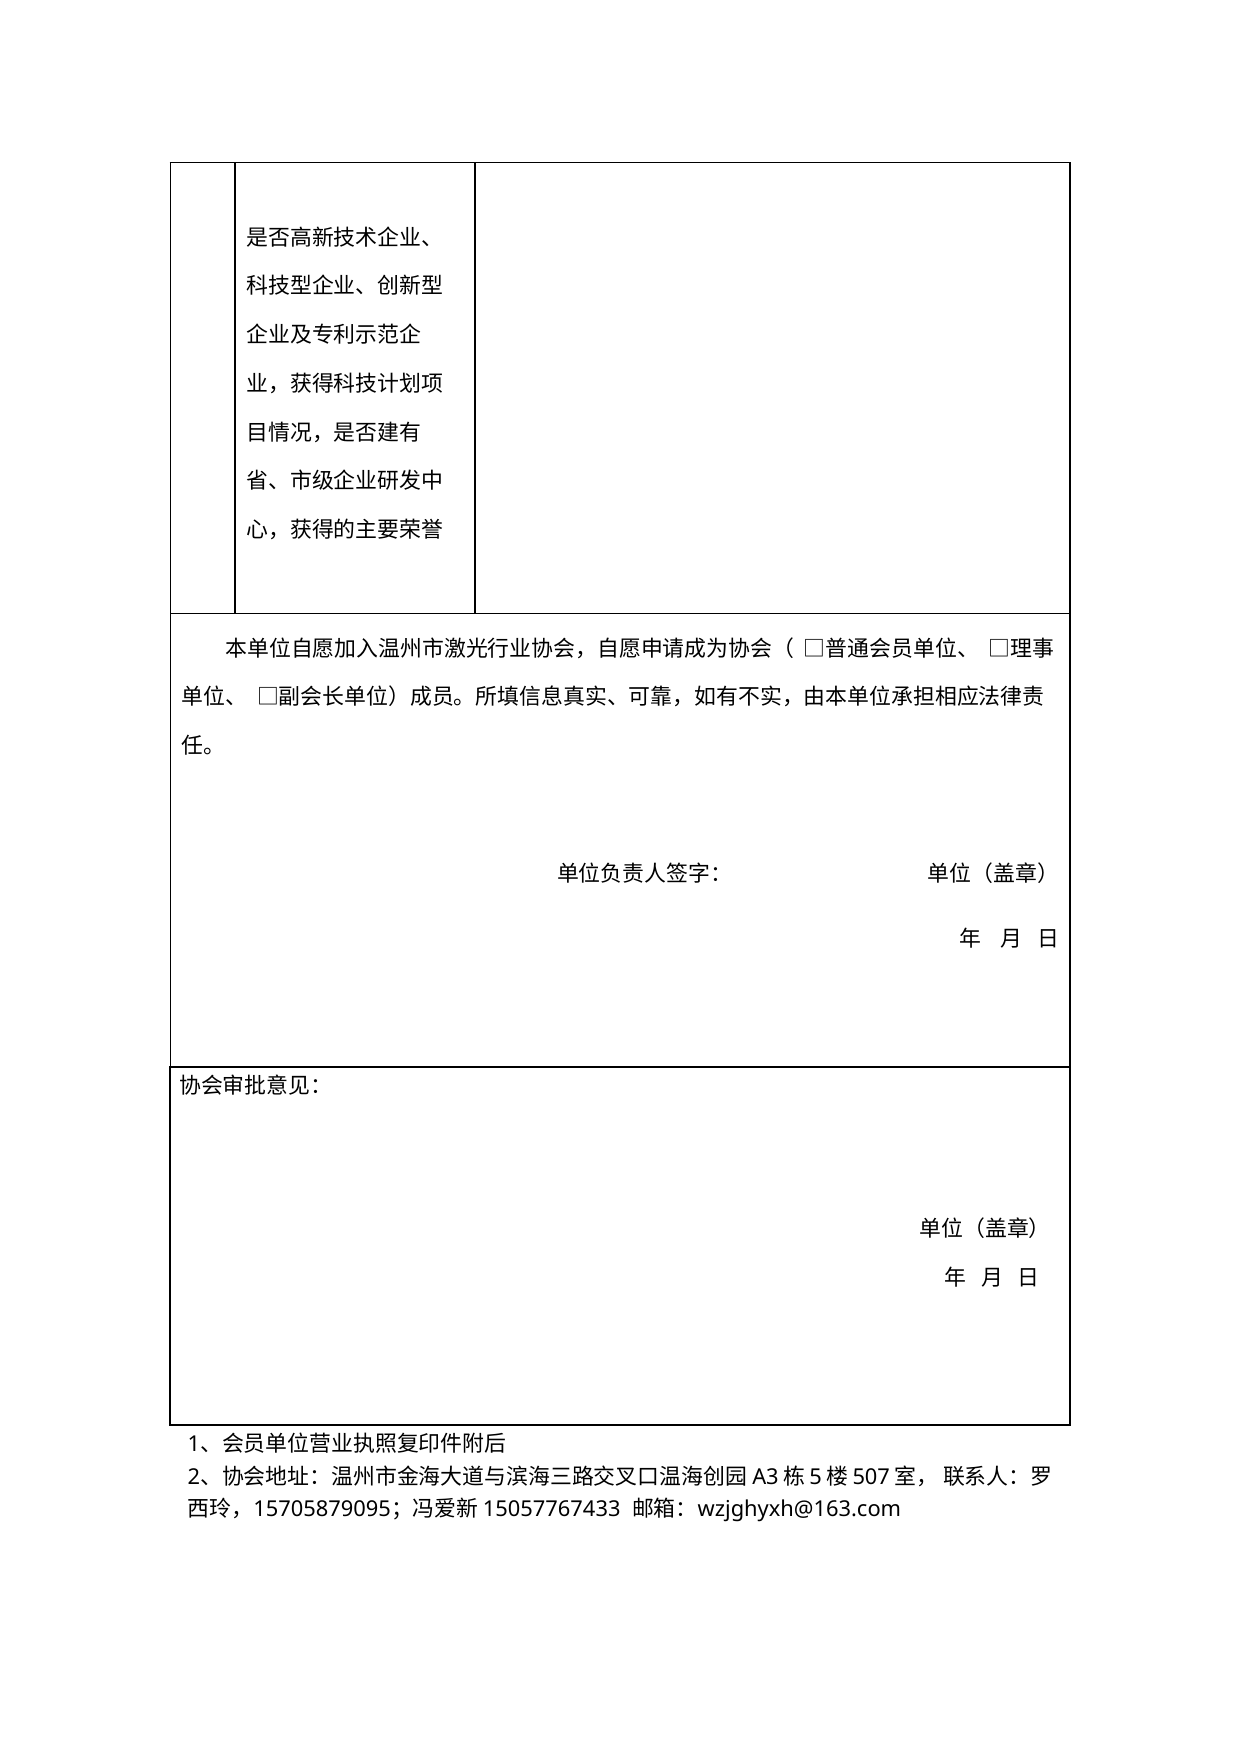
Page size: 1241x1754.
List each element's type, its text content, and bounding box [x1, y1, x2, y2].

table_cell 协会审批意见： 单位（盖章） 年 月 日 [171, 1068, 1069, 1424]
table_cell [476, 163, 1069, 613]
table_cell 本单位自愿加入温州市激光行业协会，自愿申请成为协会（ □普通会员单位、 □理事单位、 □副会长单位）成员。所填信息真实、可靠，如有不实，由本单位承担相应法律责任。 单位负责人签字： 单位（盖章） 年 月 日 [171, 614, 1069, 1066]
text 1、会员单位营业执照复印件附后 [187, 1426, 1053, 1459]
text 2、协会地址：温州市金海大道与滨海三路交叉口温海创园A3栋5楼507室， 联系人：罗西玲，15705879095；冯爱新15057767433 邮箱：wzjghyxh@163.com [187, 1459, 1053, 1524]
table_cell 是否高新技术企业、科技型企业、创新型企业及专利示范企业，获得科技计划项目情况，是否建有省、市级企业研发中心，获得的主要荣誉 [236, 163, 474, 613]
